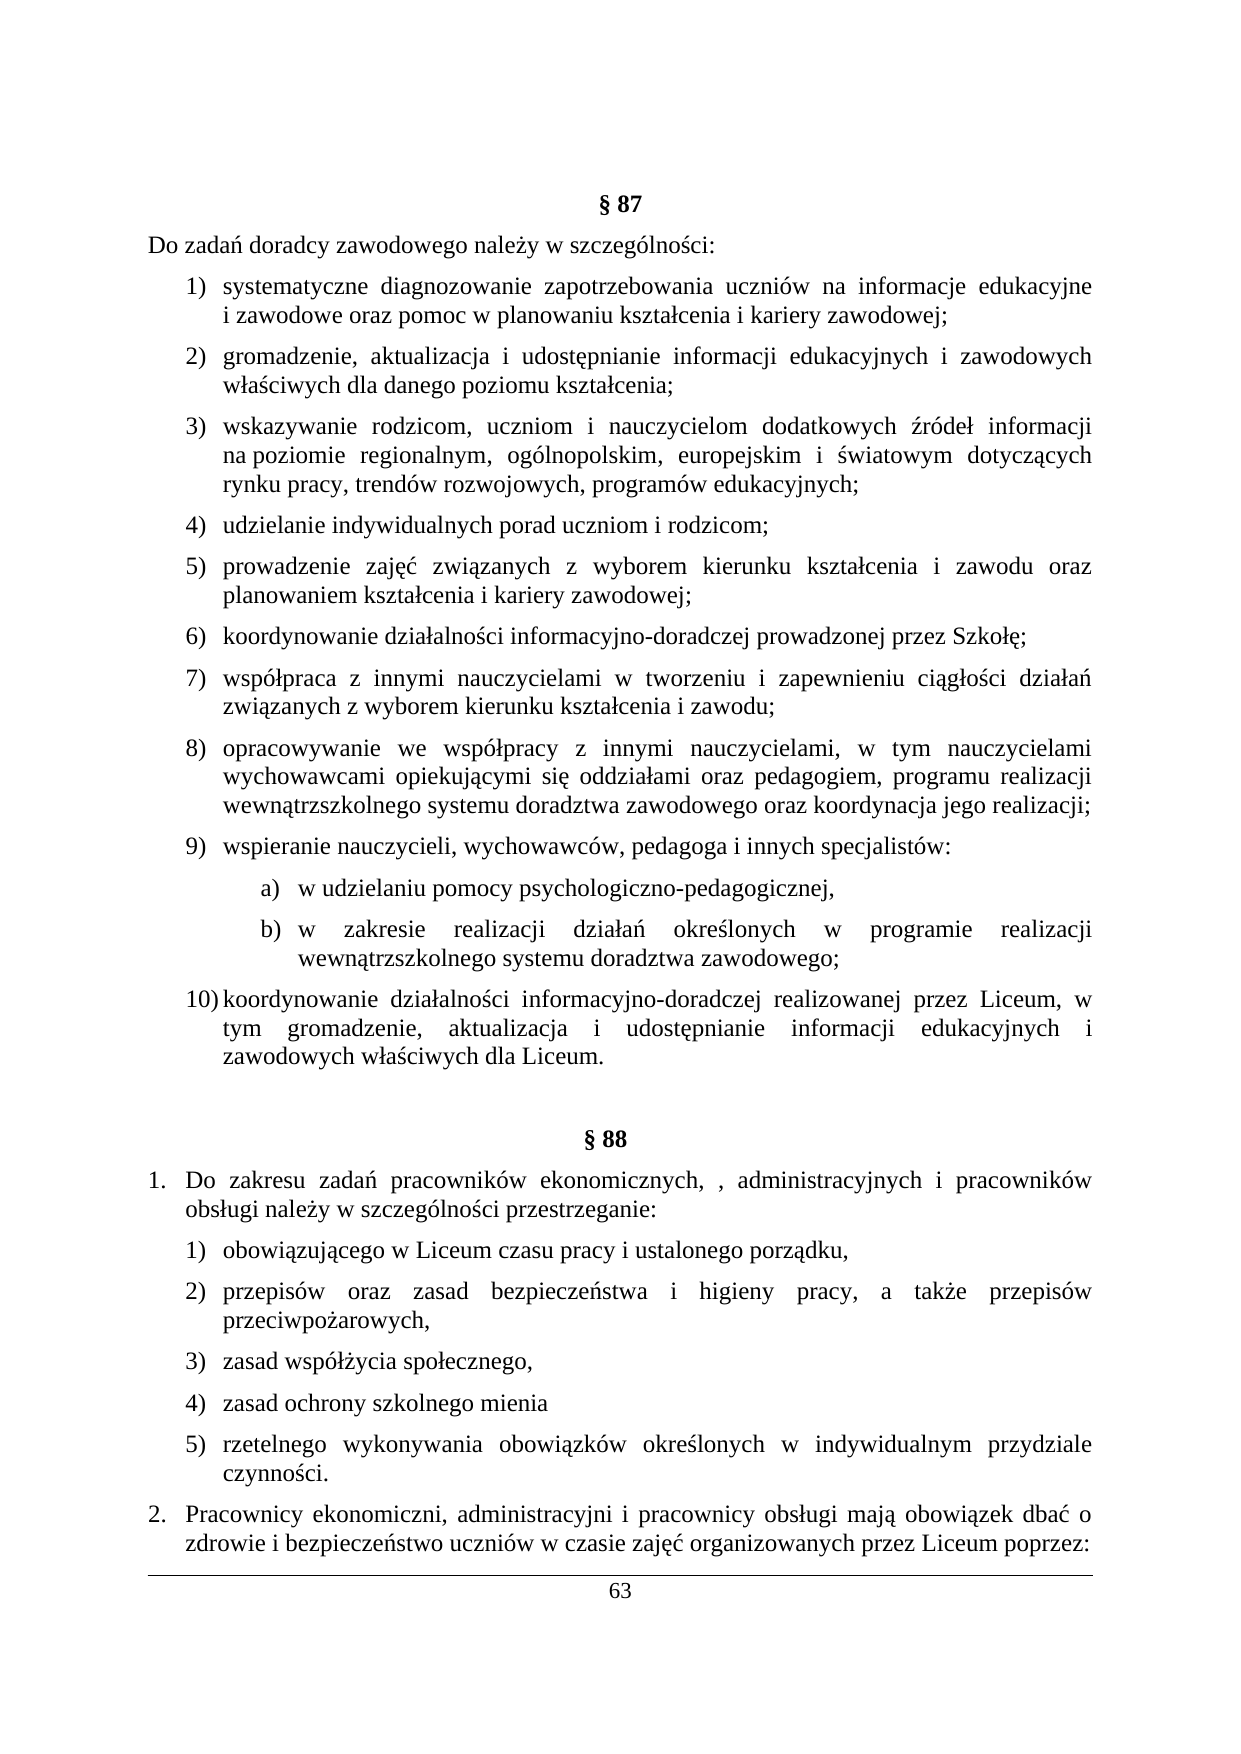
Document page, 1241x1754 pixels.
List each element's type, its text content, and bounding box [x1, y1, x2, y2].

list rzetelnego wykonywania obowiązków określonych w indywidualnym przydziale czynności. [185, 1429, 1093, 1486]
list udzielanie indywidualnych porad uczniom i rodzicom; [185, 510, 1093, 539]
list obowiązującego w Liceum czasu pracy i ustalonego porządku, [185, 1235, 1093, 1264]
list koordynowanie działalności informacyjno-doradczej prowadzonej przez Szkołę; [185, 621, 1093, 650]
list gromadzenie, aktualizacja i udostępnianie informacji edukacyjnych i zawodowych właściwych dla danego poziomu kształcenia; [185, 341, 1093, 399]
text § 87 [148, 189, 1093, 218]
list prowadzenie zajęć związanych z wyborem kierunku kształcenia i zawodu oraz planowaniem kształcenia i kariery zawodowej; [185, 551, 1093, 609]
list koordynowanie działalności informacyjno-doradczej realizowanej przez Liceum, w tym gromadzenie, aktualizacja i udostępnianie informacji edukacyjnych i zawodowych właściwych dla Liceum. [185, 984, 1093, 1070]
text Do zadań doradcy zawodowego należy w szczególności: [148, 230, 1093, 259]
list systematyczne diagnozowanie zapotrzebowania uczniów na informacje edukacyjne i zawodowe oraz pomoc w planowaniu kształcenia i kariery zawodowej; [185, 271, 1093, 329]
list wskazywanie rodzicom, uczniom i nauczycielom dodatkowych źródeł informacji na poziomie regionalnym, ogólnopolskim, europejskim i światowym dotyczących rynku pracy, trendów rozwojowych, programów edukacyjnych; [185, 411, 1093, 498]
list opracowywanie we współpracy z innymi nauczycielami, w tym nauczycielami wychowawcami opiekującymi się oddziałami oraz pedagogiem, programu realizacji wewnątrzszkolnego systemu doradztwa zawodowego oraz koordynacja jego realizacji; [185, 733, 1093, 819]
list zasad współżycia społecznego, [185, 1346, 1093, 1375]
text § 88 [148, 1124, 1093, 1153]
list przepisów oraz zasad bezpieczeństwa i higieny pracy, a także przepisów przeciwpożarowych, [185, 1276, 1093, 1334]
list współpraca z innymi nauczycielami w tworzeniu i zapewnieniu ciągłości działań związanych z wyborem kierunku kształcenia i zawodu; [185, 663, 1093, 720]
list zasad ochrony szkolnego mienia [185, 1388, 1093, 1416]
list Pracownicy ekonomiczni, administracyjni i pracownicy obsługi mają obowiązek dbać o zdrowie i bezpieczeństwo uczniów w czasie zajęć organizowanych przez Liceum poprzez: [148, 1499, 1093, 1556]
list w zakresie realizacji działań określonych w programie realizacji wewnątrzszkolnego systemu doradztwa zawodowego; [260, 914, 1093, 971]
list w udzielaniu pomocy psychologiczno-pedagogicznej, [260, 873, 1093, 901]
list wspieranie nauczycieli, wychowawców, pedagoga i innych specjalistów: [185, 831, 1093, 860]
list Do zakresu zadań pracowników ekonomicznych, , administracyjnych i pracowników obsługi należy w szczególności przestrzeganie: [148, 1165, 1093, 1223]
